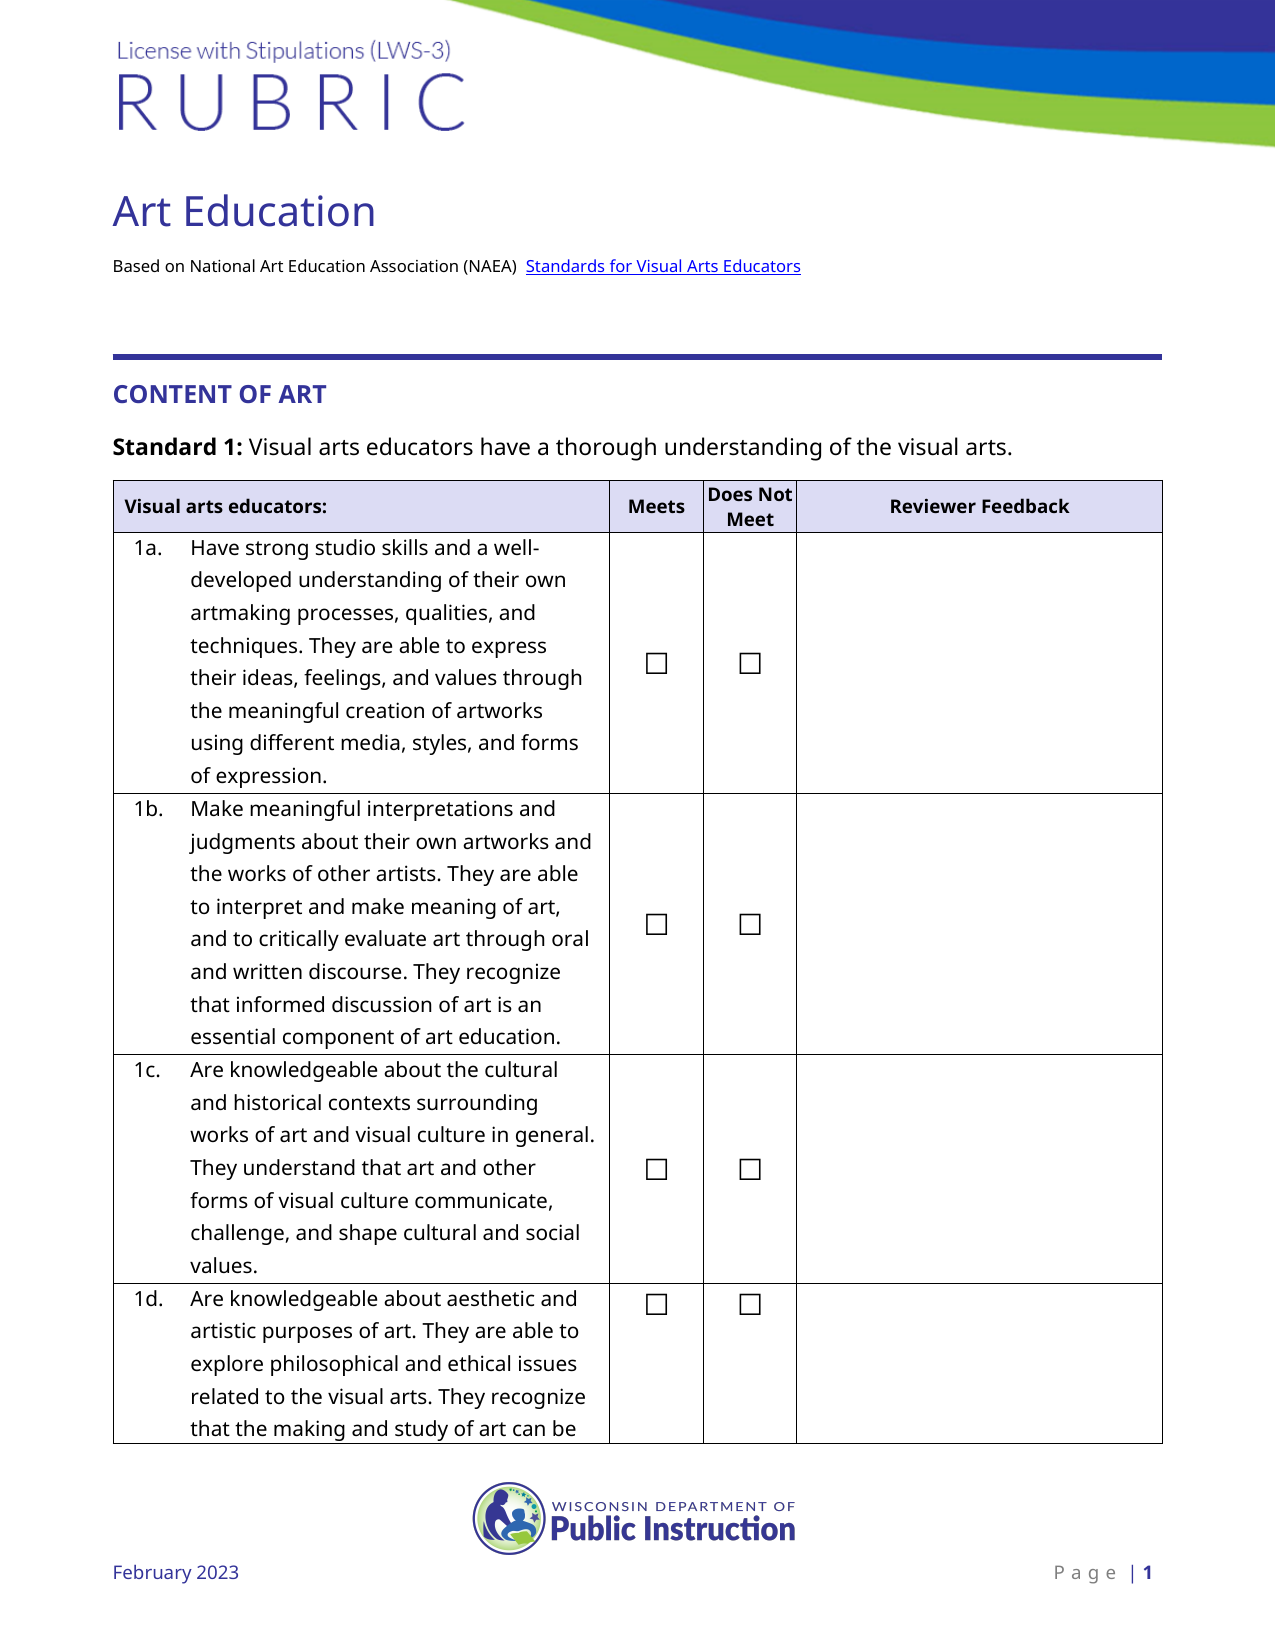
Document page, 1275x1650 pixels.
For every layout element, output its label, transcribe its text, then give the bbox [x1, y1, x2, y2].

table_cell ☐ [610, 794, 703, 1054]
picture [0, 0, 1275, 155]
table_cell [797, 533, 1162, 793]
table_cell 1b. Make meaningful interpretations and judgments about their own artworks and the works of other artists. They are able to interpret and make meaning of art, and to critically evaluate art through oral and written discourse. They recognize that informed discussion of art is an essential component of art education. [114, 794, 609, 1054]
table_cell ☐ [704, 1284, 796, 1443]
table_cell ☐ [704, 1055, 796, 1283]
table_header Does Not Meet [704, 481, 796, 532]
table_cell [797, 794, 1162, 1054]
text Standard 1: Visual arts educators have a thorough understanding of the visual arts. [112, 431, 1162, 463]
subtitle CONTENT OF ART [112, 355, 1162, 410]
picture [468, 1478, 807, 1560]
table_cell [797, 1055, 1162, 1283]
table_cell 1c. Are knowledgeable about the cultural and historical contexts surrounding works of art and visual culture in general. They understand that art and other forms of visual culture communicate, challenge, and shape cultural and social values. [114, 1055, 609, 1283]
subtitle Art Education [112, 182, 1162, 239]
table_cell 1a. Have strong studio skills and a well-developed understanding of their own artmaking processes, qualities, and techniques. They are able to express their ideas, feelings, and values through the meaningful creation of artworks using different media, styles, and forms of expression. [114, 533, 609, 793]
table_cell ☐ [610, 1284, 703, 1443]
table_cell ☐ [610, 533, 703, 793]
table_header Reviewer Feedback [797, 481, 1162, 532]
table_cell [797, 1284, 1162, 1443]
table_header Meets [610, 481, 703, 532]
table_cell ☐ [704, 794, 796, 1054]
title Based on National Art Education Association (NAEA) Standards for Visual Arts Educators [112, 247, 1162, 278]
table_cell ☐ [704, 533, 796, 793]
table_cell ☐ [610, 1055, 703, 1283]
table_header Visual arts educators: [114, 481, 609, 532]
